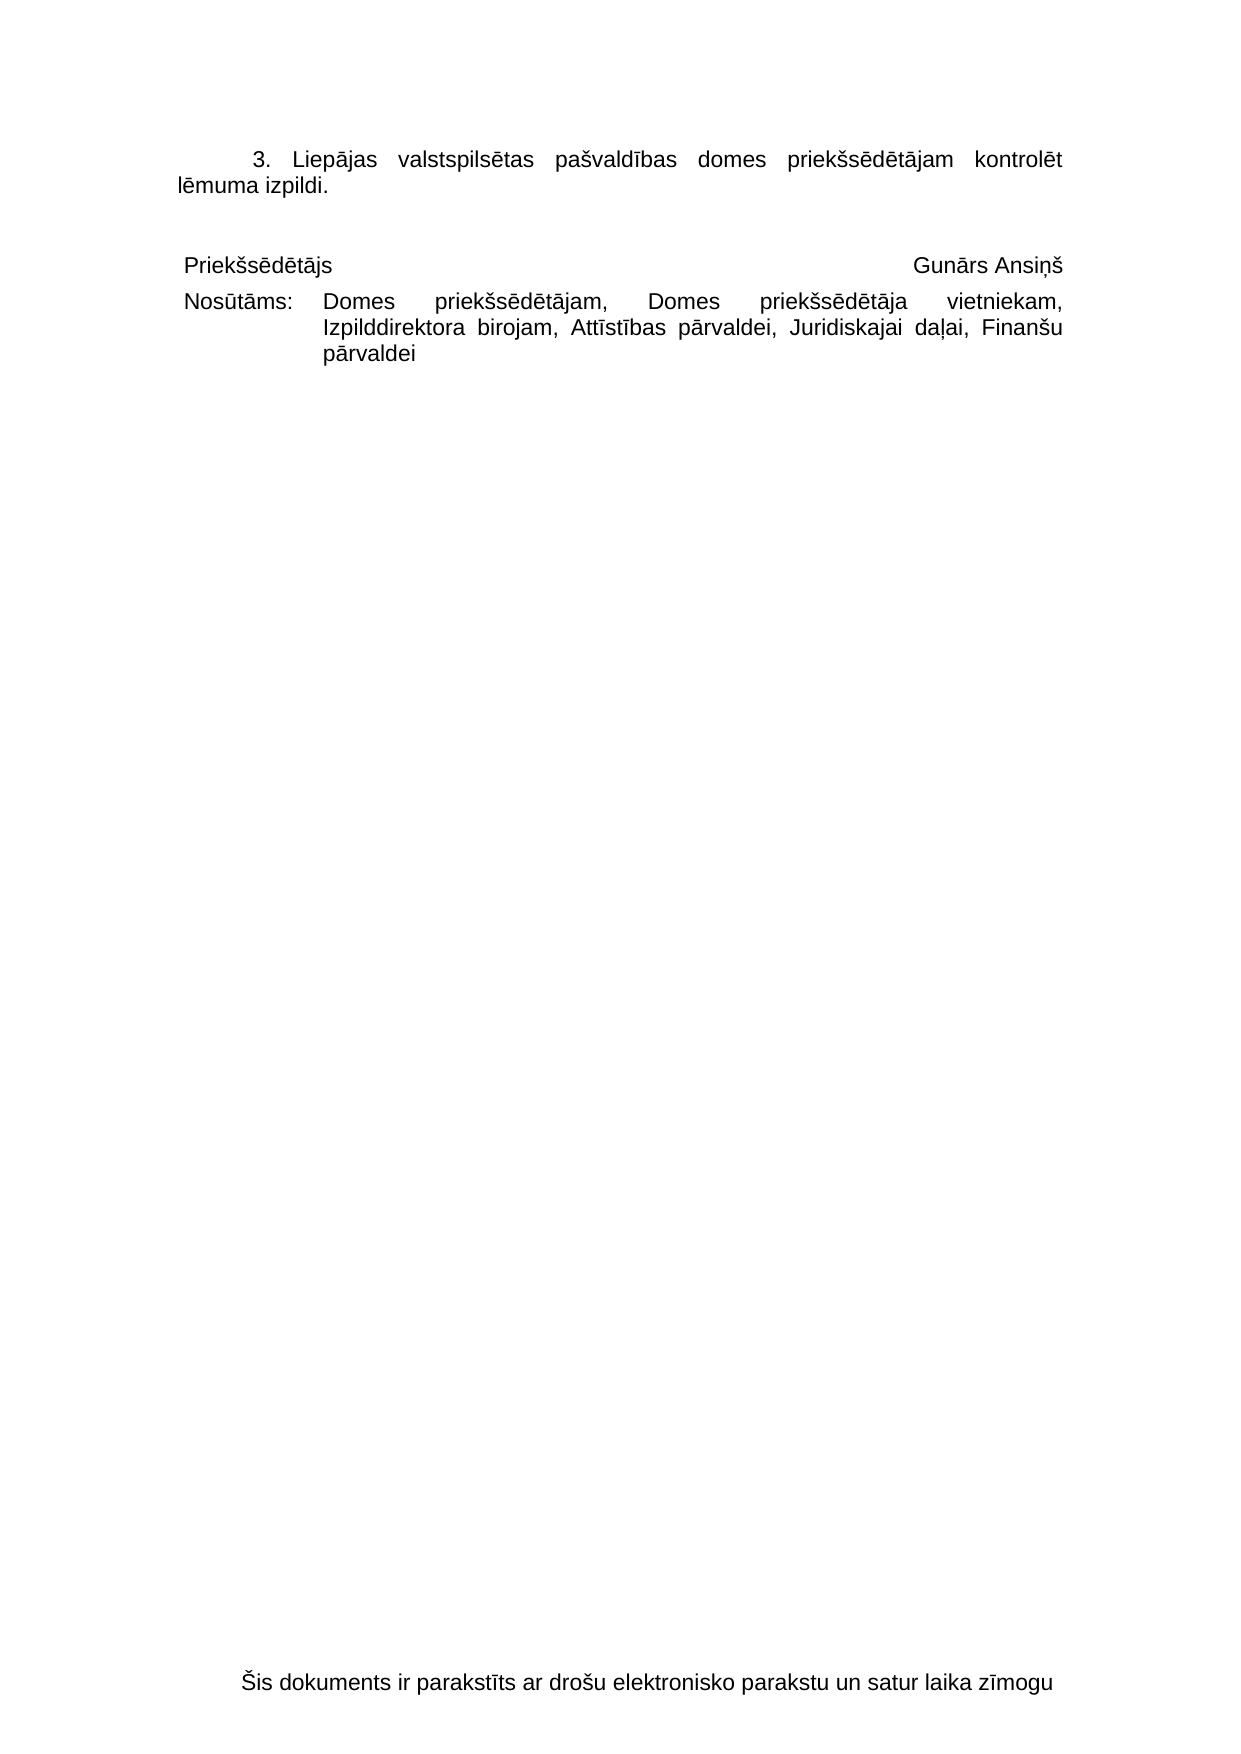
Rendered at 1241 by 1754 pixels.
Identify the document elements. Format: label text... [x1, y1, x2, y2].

table_cell Nosūtāms: [177, 288, 316, 393]
table_header Gunārs Ansiņš [765, 252, 1069, 288]
table_cell Domes priekšsēdētājam, Domes priekšsēdētāja vietniekam, Izpilddirektora birojam, Attīstības pārvaldei, Juridiskajai daļai, Finanšu pārvaldei [316, 288, 1069, 393]
text 3. Liepājas valstspilsētas pašvaldības domes priekšsēdētājam kontrolēt lēmuma izpildi. [177, 146, 1063, 199]
table_header Priekšsēdētājs [177, 252, 765, 288]
